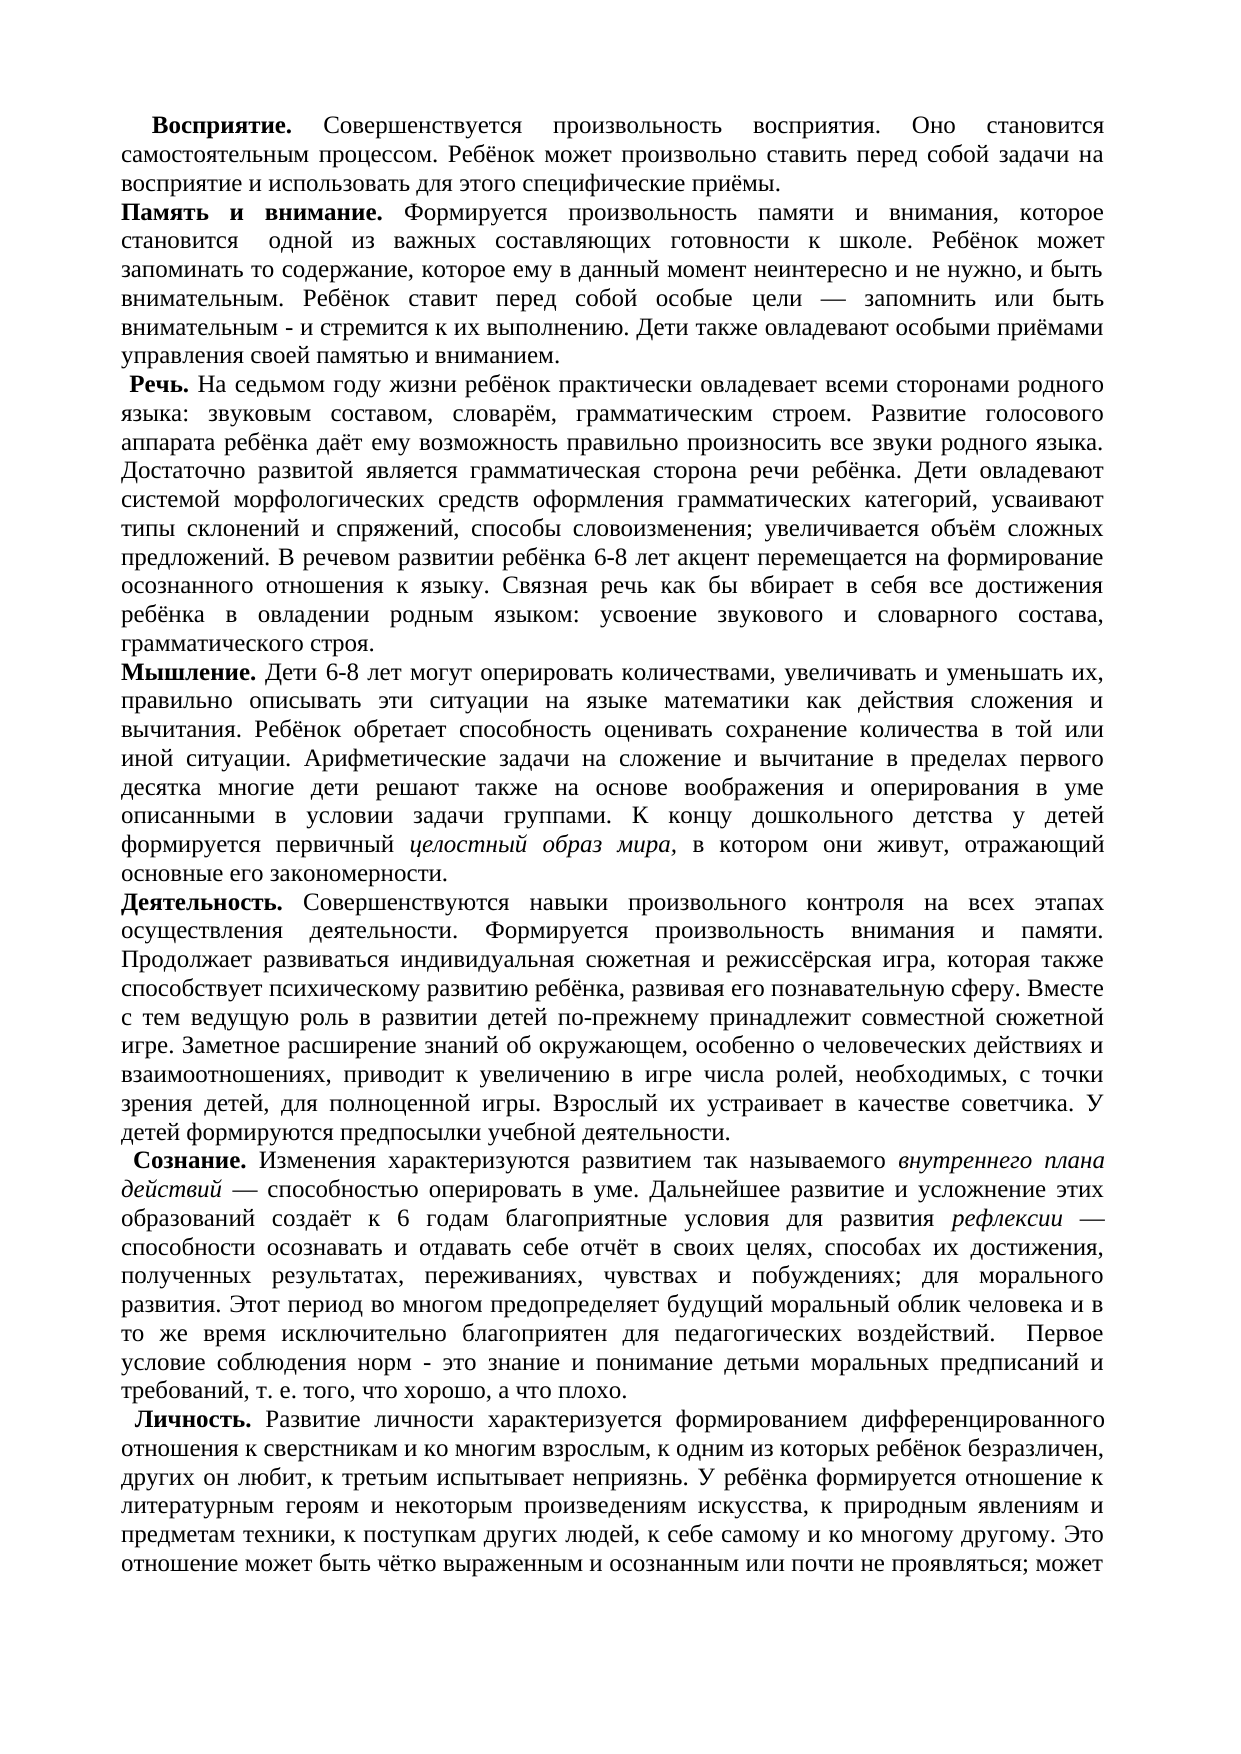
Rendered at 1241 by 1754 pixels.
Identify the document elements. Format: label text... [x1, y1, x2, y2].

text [121, 1404, 1105, 1577]
text Сознание. Изменения характеризуются развитием так называемого внутреннего плана действий — способностью оперировать в уме. Дальнейшее развитие и усложнение этих образований создаёт к 6 годам благоприятные условия для развития рефлексии — способности осознавать и отдавать себе отчёт в своих целях, способах их достижения, полученных результатах, переживаниях, чувствах и побуждениях; для морального развития. Этот период во многом предопределяет будущий моральный облик человека и в то же время исключительно благоприятен для педагогических воздействий. Первое условие соблюдения норм - это знание и понимание детьми моральных предписаний и требований, т. е. того, что хорошо, а что плохо. [121, 1145, 1105, 1404]
text Речь. На седьмом году жизни ребёнок практически овладевает всеми сторонами родного языка: звуковым составом, словарём, грамматическим строем. Развитие голосового аппарата ребёнка даёт ему возможность правильно произносить все звуки родного языка. Достаточно развитой является грамматическая сторона речи ребёнка. Дети овладевают системой морфологических средств оформления грамматических категорий, усваивают типы склонений и спряжений, способы словоизменения; увеличивается объём сложных предложений. В речевом развитии ребёнка 6-8 лет акцент перемещается на формирование осознанного отношения к языку. Связная речь как бы вбирает в себя все достижения ребёнка в овладении родным языком: усвоение звукового и словарного состава, грамматического строя. [121, 369, 1105, 657]
text Восприятие. Совершенствуется произвольность восприятия. Оно становится самостоятельным процессом. Ребёнок может произвольно ставить перед собой задачи на восприятие и использовать для этого специфические приёмы. [121, 110, 1105, 197]
text Память и внимание. Формируется произвольность памяти и внимания, которое становится одной из важных составляющих готовности к школе. Ребёнок может запоминать то содержание, которое ему в данный момент неинтересно и не нужно, и быть внимательным. Ребёнок ставит перед собой особые цели — запомнить или быть внимательным - и стремится к их выполнению. Дети также овладевают особыми приёмами управления своей памятью и вниманием. [121, 197, 1105, 369]
text Мышление. Дети 6-8 лет могут оперировать количествами, увеличивать и уменьшать их, правильно описывать эти ситуации на языке математики как действия сложения и вычитания. Ребёнок обретает способность оценивать сохранение количества в той или иной ситуации. Арифметические задачи на сложение и вычитание в пределах первого десятка многие дети решают также на основе воображения и оперирования в уме описанными в условии задачи группами. К концу дошкольного детства у детей формируется первичный целостный образ мира, в котором они живут, отражающий основные его закономерности. [121, 657, 1105, 887]
text Деятельность. Совершенствуются навыки произвольного контроля на всех этапах осуществления деятельности. Формируется произвольность внимания и памяти. Продолжает развиваться индивидуальная сюжетная и режиссёрская игра, которая также способствует психическому развитию ребёнка, развивая его познавательную сферу. Вместе с тем ведущую роль в развитии детей по-прежнему принадлежит совместной сюжетной игре. Заметное расширение знаний об окружающем, особенно о человеческих действиях и взаимоотношениях, приводит к увеличению в игре числа ролей, необходимых, с точки зрения детей, для полноценной игры. Взрослый их устраивает в качестве советчика. У детей формируются предпосылки учебной деятельности. [121, 887, 1105, 1145]
